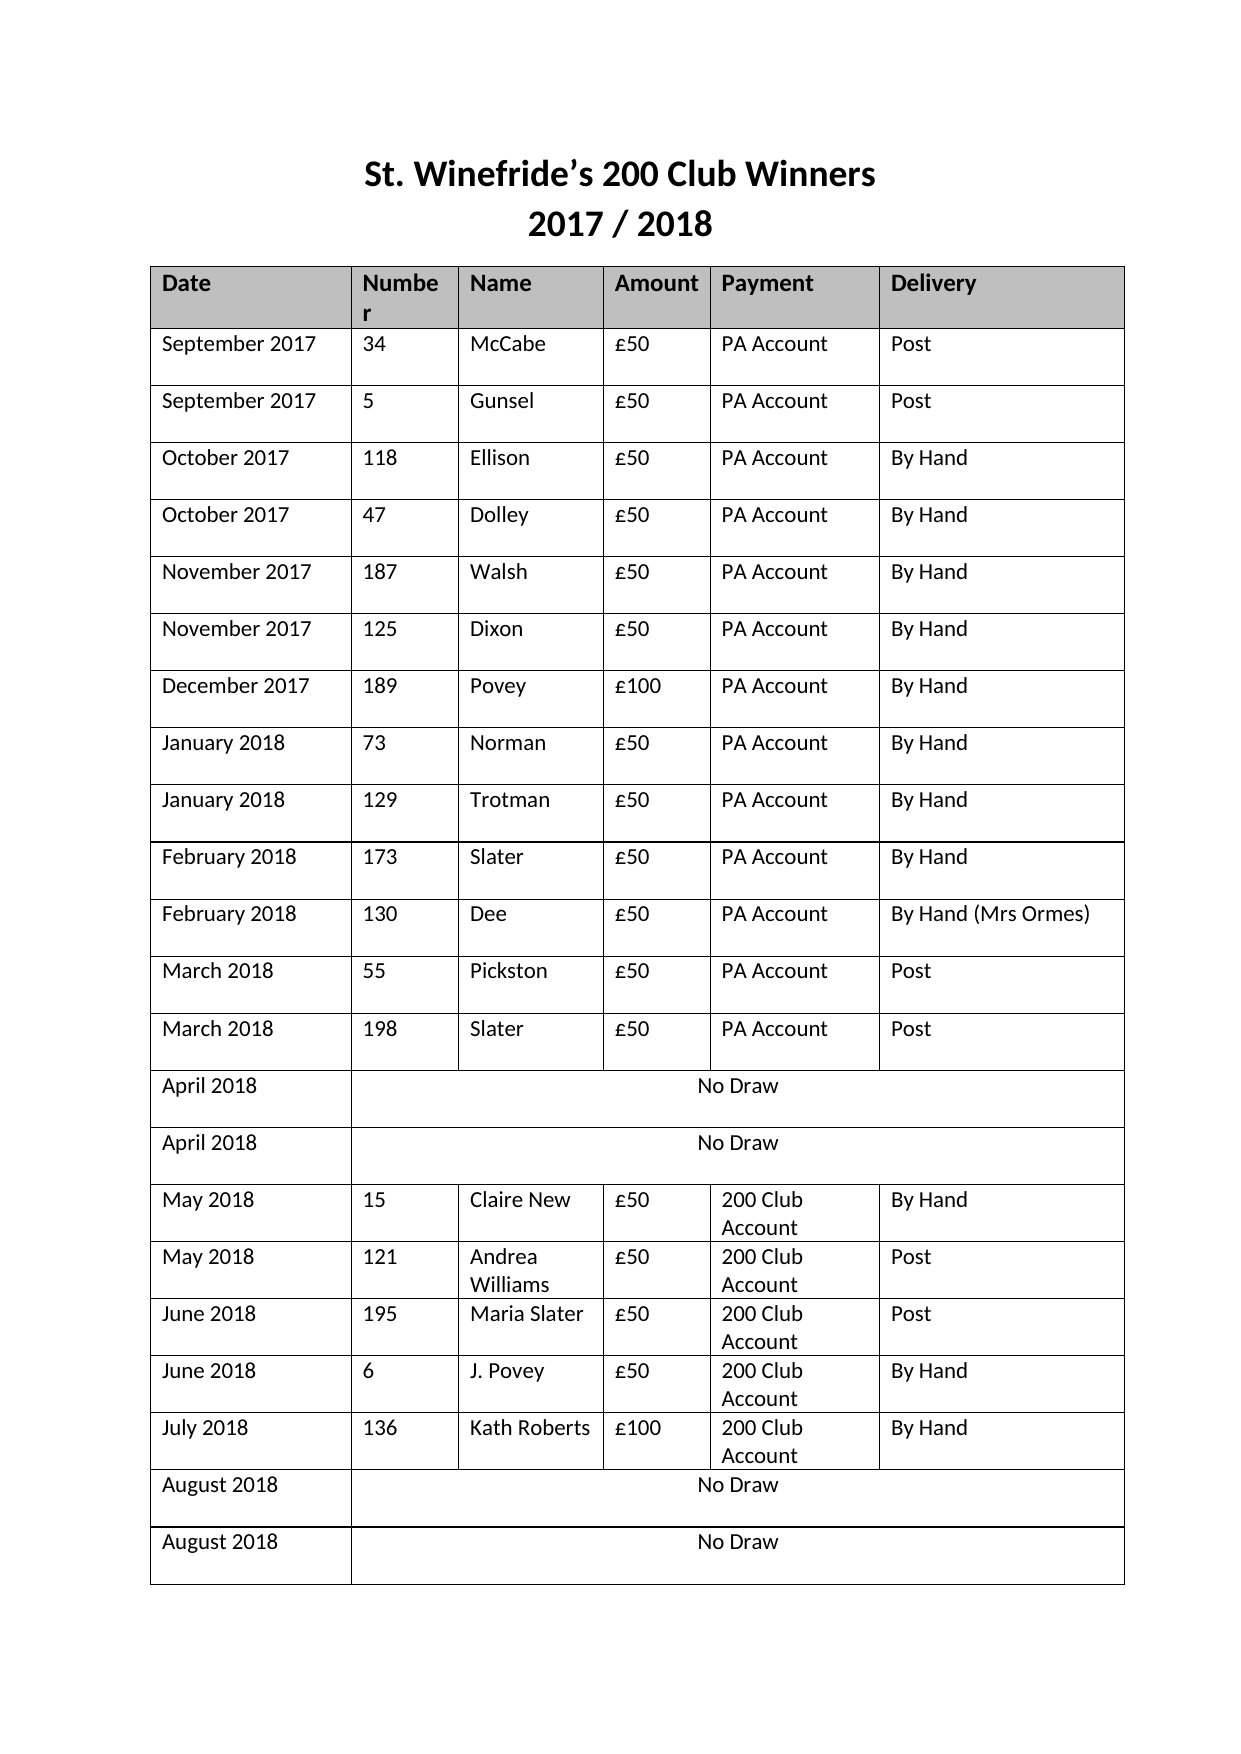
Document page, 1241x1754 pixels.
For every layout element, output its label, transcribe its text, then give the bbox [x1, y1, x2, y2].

table_cell £50 [604, 614, 710, 670]
table_cell £50 [604, 443, 710, 499]
table_cell May 2018 [151, 1185, 351, 1241]
table_cell Dee [459, 900, 603, 956]
table_cell 130 [352, 900, 458, 956]
table_cell 136 [352, 1413, 458, 1469]
table_cell Post [880, 1242, 1124, 1298]
table_cell PA Account [711, 500, 879, 556]
table_cell £50 [604, 500, 710, 556]
table_cell £50 [604, 957, 710, 1013]
table_cell Povey [459, 671, 603, 727]
table_cell PA Account [711, 329, 879, 385]
table_cell By Hand [880, 785, 1124, 841]
table_cell £50 [604, 843, 710, 898]
table_header Delivery [880, 267, 1124, 328]
table_cell March 2018 [151, 957, 351, 1013]
table_cell 34 [352, 329, 458, 385]
table_cell September 2017 [151, 386, 351, 442]
table_cell By Hand [880, 614, 1124, 670]
table_cell PA Account [711, 957, 879, 1013]
table_cell Dolley [459, 500, 603, 556]
table_cell 200 Club Account [711, 1185, 879, 1241]
table_cell £50 [604, 728, 710, 784]
table_cell Slater [459, 1014, 603, 1070]
table_cell £50 [604, 386, 710, 442]
table_cell Andrea Williams [459, 1242, 603, 1298]
table_header Number [352, 267, 458, 328]
table_cell Gunsel [459, 386, 603, 442]
table_header Name [459, 267, 603, 328]
table_cell May 2018 [151, 1242, 351, 1298]
table_cell August 2018 [151, 1470, 351, 1526]
table_cell April 2018 [151, 1128, 351, 1184]
table_cell September 2017 [151, 329, 351, 385]
table_cell 198 [352, 1014, 458, 1070]
table_cell PA Account [711, 728, 879, 784]
table_cell 129 [352, 785, 458, 841]
table_cell 200 Club Account [711, 1356, 879, 1412]
table_cell March 2018 [151, 1014, 351, 1070]
table_cell £100 [604, 671, 710, 727]
table_cell No Draw [352, 1128, 1124, 1184]
table_cell Post [880, 1299, 1124, 1355]
table_cell 189 [352, 671, 458, 727]
table_cell PA Account [711, 614, 879, 670]
table_cell By Hand [880, 843, 1124, 898]
table_cell January 2018 [151, 728, 351, 784]
table_cell 118 [352, 443, 458, 499]
table_cell June 2018 [151, 1299, 351, 1355]
table_cell Walsh [459, 557, 603, 613]
table_cell Norman [459, 728, 603, 784]
table_cell 195 [352, 1299, 458, 1355]
table_cell April 2018 [151, 1071, 351, 1127]
table_cell Post [880, 386, 1124, 442]
table_cell £50 [604, 1185, 710, 1241]
table_header Date [151, 267, 351, 328]
table_cell £50 [604, 785, 710, 841]
table_cell July 2018 [151, 1413, 351, 1469]
table_cell January 2018 [151, 785, 351, 841]
table_cell 6 [352, 1356, 458, 1412]
table_header Amount [604, 267, 710, 328]
table_cell £50 [604, 1242, 710, 1298]
table_cell November 2017 [151, 614, 351, 670]
table_cell Trotman [459, 785, 603, 841]
table_cell February 2018 [151, 843, 351, 898]
table_cell £50 [604, 329, 710, 385]
table_cell Claire New [459, 1185, 603, 1241]
table_cell By Hand [880, 443, 1124, 499]
table_cell £100 [604, 1413, 710, 1469]
table_cell 187 [352, 557, 458, 613]
table_cell PA Account [711, 843, 879, 898]
table_cell 200 Club Account [711, 1242, 879, 1298]
table_cell By Hand [880, 671, 1124, 727]
table_cell 73 [352, 728, 458, 784]
table_cell No Draw [352, 1071, 1124, 1127]
table_cell £50 [604, 1299, 710, 1355]
table_cell No Draw [352, 1470, 1124, 1526]
table_cell 121 [352, 1242, 458, 1298]
table_cell £50 [604, 1014, 710, 1070]
table_cell 200 Club Account [711, 1299, 879, 1355]
table_cell 125 [352, 614, 458, 670]
table_cell £50 [604, 900, 710, 956]
table_cell No Draw [352, 1528, 1124, 1583]
table_cell August 2018 [151, 1528, 351, 1583]
table_cell 47 [352, 500, 458, 556]
table_cell PA Account [711, 386, 879, 442]
table_cell PA Account [711, 1014, 879, 1070]
table_cell By Hand [880, 728, 1124, 784]
table_cell £50 [604, 557, 710, 613]
table_cell Post [880, 329, 1124, 385]
table_cell December 2017 [151, 671, 351, 727]
table_cell PA Account [711, 785, 879, 841]
table_cell Post [880, 1014, 1124, 1070]
table_cell October 2017 [151, 443, 351, 499]
table_cell June 2018 [151, 1356, 351, 1412]
table_cell £50 [604, 1356, 710, 1412]
table_cell Kath Roberts [459, 1413, 603, 1469]
text St. Winefride’s 200 Club Winners 2017 / 2018 [150, 150, 1090, 245]
table_cell Pickston [459, 957, 603, 1013]
table_cell Post [880, 957, 1124, 1013]
table_cell 15 [352, 1185, 458, 1241]
table_cell By Hand [880, 500, 1124, 556]
table_cell 173 [352, 843, 458, 898]
table_cell By Hand [880, 1185, 1124, 1241]
table_cell PA Account [711, 443, 879, 499]
table_cell By Hand [880, 1413, 1124, 1469]
table_cell PA Account [711, 557, 879, 613]
table_cell J. Povey [459, 1356, 603, 1412]
table_cell PA Account [711, 671, 879, 727]
table_cell February 2018 [151, 900, 351, 956]
table_cell October 2017 [151, 500, 351, 556]
table_cell PA Account [711, 900, 879, 956]
table_cell McCabe [459, 329, 603, 385]
table_cell November 2017 [151, 557, 351, 613]
table_cell Ellison [459, 443, 603, 499]
table_cell Slater [459, 843, 603, 898]
table_cell Dixon [459, 614, 603, 670]
table_cell 55 [352, 957, 458, 1013]
table_cell 5 [352, 386, 458, 442]
table_header Payment [711, 267, 879, 328]
table_cell 200 Club Account [711, 1413, 879, 1469]
table_cell By Hand (Mrs Ormes) [880, 900, 1124, 956]
table_cell By Hand [880, 557, 1124, 613]
table_cell Maria Slater [459, 1299, 603, 1355]
table_cell By Hand [880, 1356, 1124, 1412]
